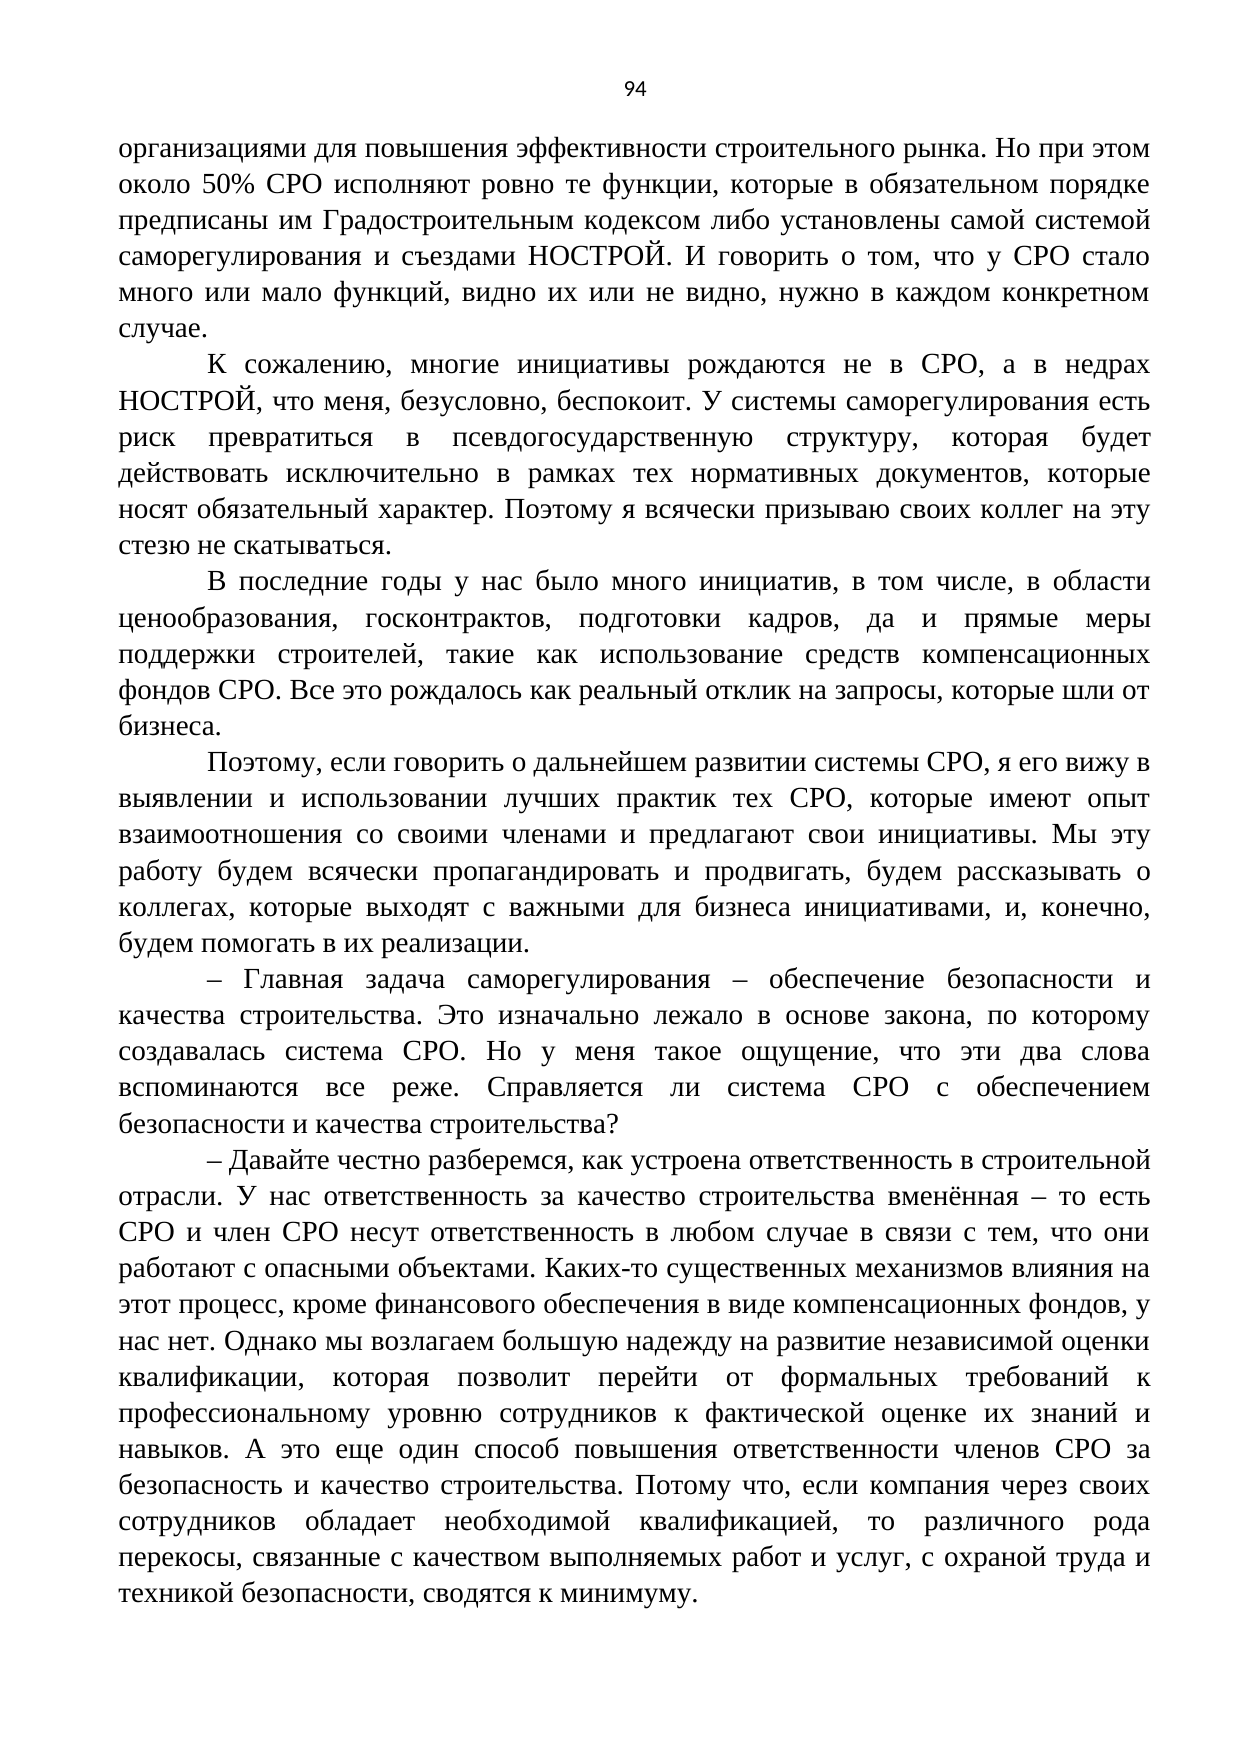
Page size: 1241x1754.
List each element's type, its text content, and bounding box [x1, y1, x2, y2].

text Поэтому, если говорить о дальнейшем развитии системы СРО, я его вижу в выявлении и использовании лучших практик тех СРО, которые имеют опыт взаимоотношения со своими членами и предлагают свои инициативы. Мы эту работу будем всячески пропагандировать и продвигать, будем рассказывать о коллегах, которые выходят с важными для бизнеса инициативами, и, конечно, будем помогать в их реализации. [118, 744, 1152, 958]
text – Давайте честно разберемся, как устроена ответственность в строительной отрасли. У нас ответственность за качество строительства вменённая – то есть СРО и член СРО несут ответственность в любом случае в связи с тем, что они работают с опасными объектами. Каких-то существенных механизмов влияния на этот процесс, кроме финансового обеспечения в виде компенсационных фондов, у нас нет. Однако мы возлагаем большую надежду на развитие независимой оценки квалификации, которая позволит перейти от формальных требований к профессиональному уровню сотрудников к фактической оценке их знаний и навыков. А это еще один способ повышения ответственности членов СРО за безопасность и качество строительства. Потому что, если компания через своих сотрудников обладает необходимой квалификацией, то различного рода перекосы, связанные с качеством выполняемых работ и услуг, с охраной труда и техникой безопасности, сводятся к минимуму. [118, 1142, 1152, 1609]
text – Главная задача саморегулирования – обеспечение безопасности и качества строительства. Это изначально лежало в основе закона, по которому создавалась система СРО. Но у меня такое ощущение, что эти два слова вспоминаются все реже. Справляется ли система СРО с обеспечением безопасности и качества строительства? [118, 961, 1152, 1139]
text К сожалению, многие инициативы рождаются не в СРО, а в недрах НОСТРОЙ, что меня, безусловно, беспокоит. У системы саморегулирования есть риск превратиться в псевдогосударственную структуру, которая будет действовать исключительно в рамках тех нормативных документов, которые носят обязательный характер. Поэтому я всячески призываю своих коллег на эту стезю не скатываться. [118, 347, 1152, 561]
text В последние годы у нас было много инициатив, в том числе, в области ценообразования, госконтрактов, подготовки кадров, да и прямые меры поддержки строителей, такие как использование средств компенсационных фондов СРО. Все это рождалось как реальный отклик на запросы, которые шли от бизнеса. [118, 563, 1152, 742]
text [118, 130, 1152, 344]
